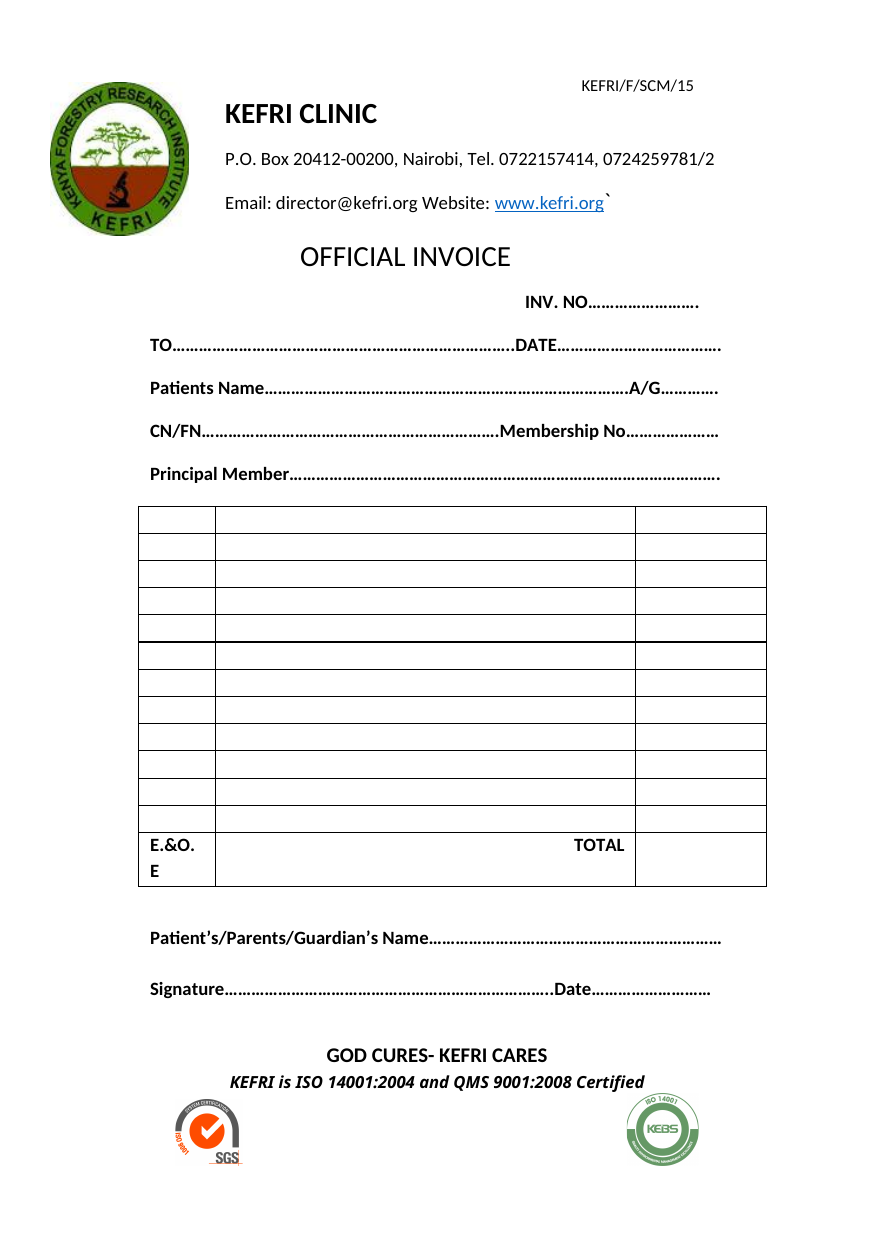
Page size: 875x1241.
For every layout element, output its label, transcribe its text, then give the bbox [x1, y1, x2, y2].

table_cell [139, 751, 215, 777]
picture [175, 1099, 243, 1166]
picture [50, 82, 189, 236]
text CN/FN………………………………………………………….Membership No………………… [150, 419, 724, 442]
table_cell [636, 751, 766, 777]
table_cell [636, 561, 766, 587]
text Patient’s/Parents/Guardian’s Name………………………………………………………… [150, 927, 724, 949]
table_cell [636, 615, 766, 641]
table_cell [636, 833, 766, 886]
table_cell [216, 588, 635, 614]
table_cell [139, 724, 215, 750]
table_cell [636, 779, 766, 804]
table_cell [216, 534, 635, 560]
table_cell [216, 751, 635, 777]
table_cell [216, 697, 635, 723]
table_cell [216, 806, 635, 832]
table_cell [139, 534, 215, 560]
table_cell E.&O.E [139, 833, 215, 886]
table_cell [636, 806, 766, 832]
table_header [636, 507, 766, 533]
table_cell [139, 643, 215, 669]
table_cell [636, 697, 766, 723]
table_cell [636, 534, 766, 560]
text INV. NO……………………. [150, 290, 724, 313]
table_header [216, 507, 635, 533]
text Principal Member……………………………………………………………………………………. [150, 462, 724, 485]
table_cell [139, 697, 215, 723]
table_cell [636, 588, 766, 614]
table_cell [216, 615, 635, 641]
table_cell [636, 643, 766, 669]
table_cell [216, 643, 635, 669]
table_cell TOTAL [216, 833, 635, 886]
text TO…………………………………………………………………..DATE………………………………. [150, 333, 724, 356]
table_header [139, 507, 215, 533]
text Signature………………………………………………………………..Date……………………… [150, 978, 724, 1001]
picture [626, 1093, 699, 1166]
table_cell [139, 670, 215, 696]
table_cell [216, 779, 635, 804]
table_cell [216, 670, 635, 696]
text Patients Name……………………………………………………………………….A/G…………. [150, 376, 724, 399]
table_cell [216, 724, 635, 750]
table_cell [139, 806, 215, 832]
table_cell [139, 615, 215, 641]
table_cell [636, 670, 766, 696]
table_cell [636, 724, 766, 750]
table_cell [139, 779, 215, 804]
table_cell [139, 588, 215, 614]
table_cell [216, 561, 635, 587]
table_cell [139, 561, 215, 587]
